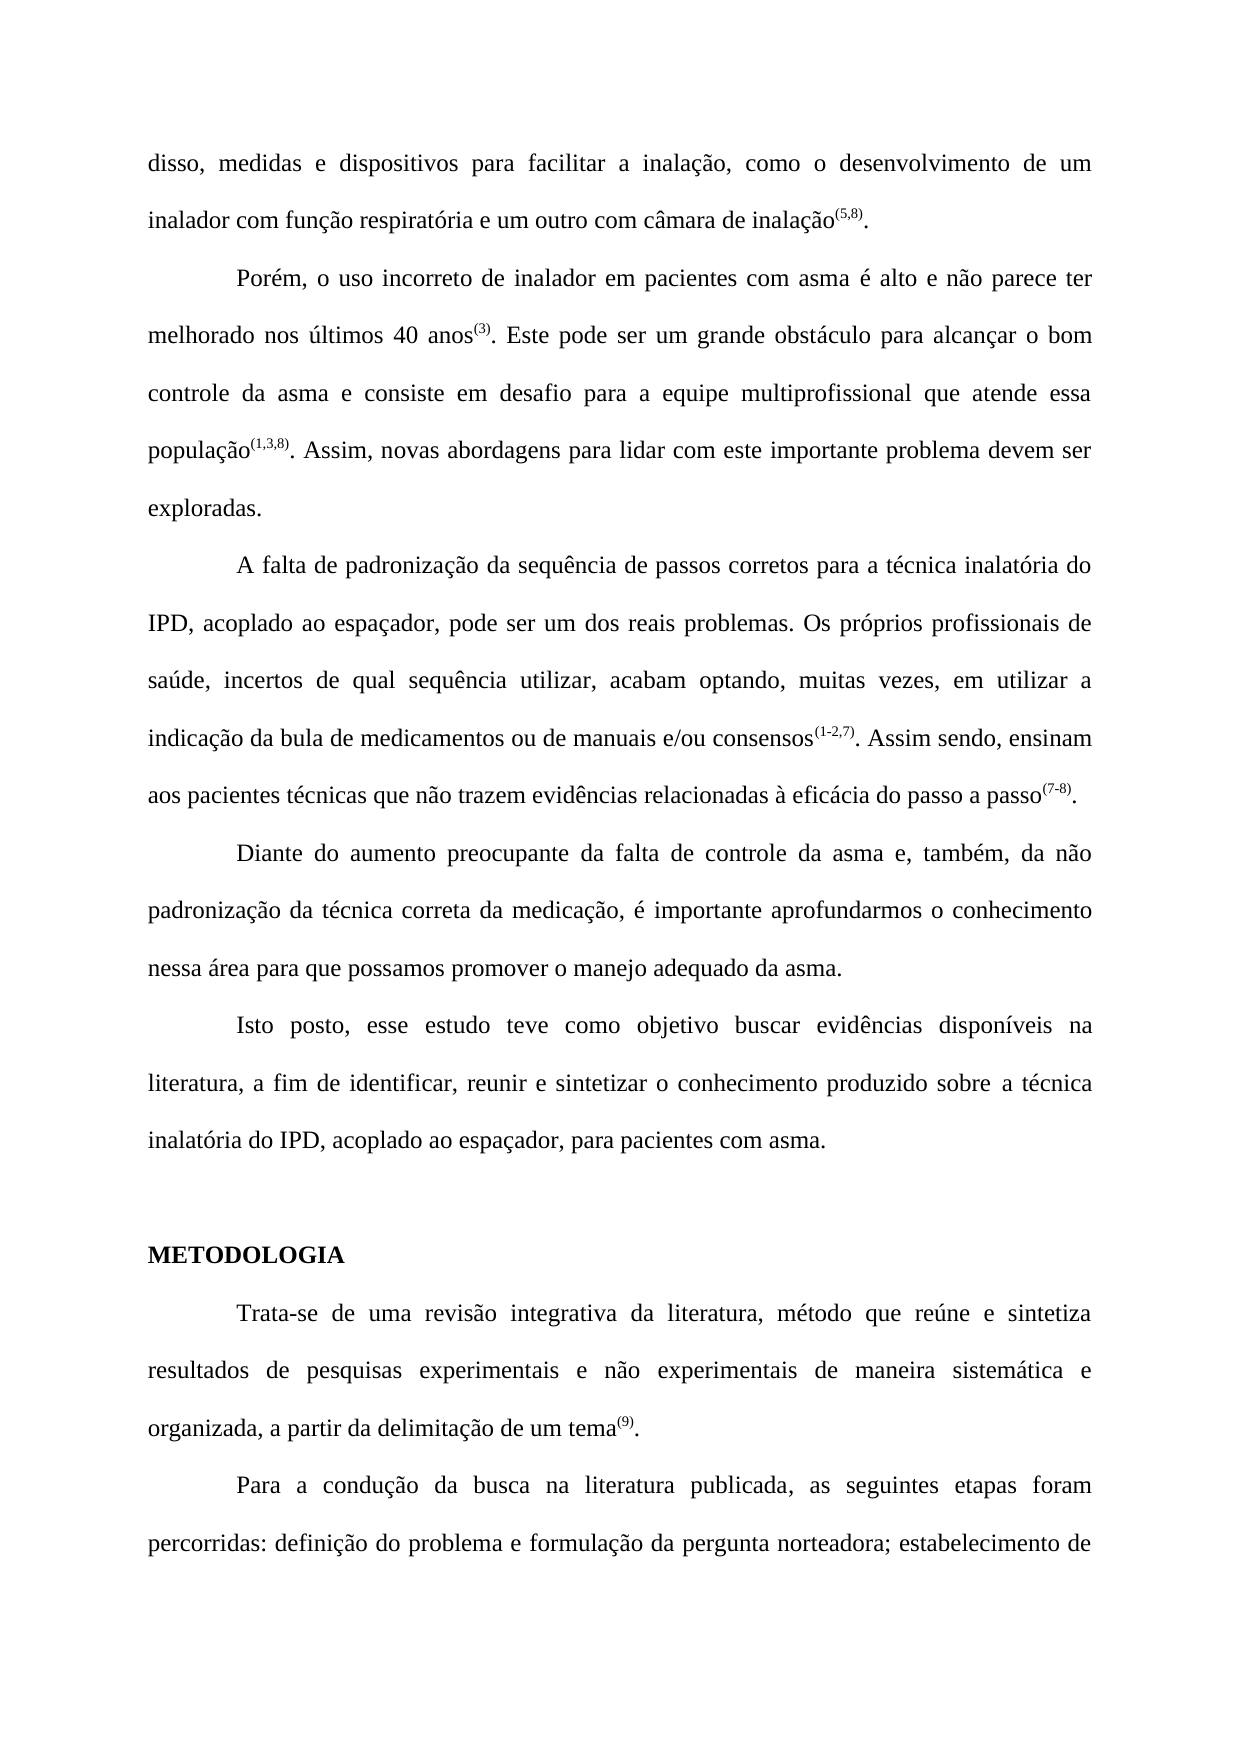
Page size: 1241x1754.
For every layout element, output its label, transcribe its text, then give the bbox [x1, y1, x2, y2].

text Diante do aumento preocupante da falta de controle da asma e, também, da não padronização da técnica correta da medicação, é importante aprofundarmos o conhecimento nessa área para que possamos promover o manejo adequado da asma. [148, 838, 1092, 981]
list METODOLOGIA [148, 1240, 1092, 1269]
text Trata-se de uma revisão integrativa da literatura, método que reúne e sintetiza resultados de pesquisas experimentais e não experimentais de maneira sistemática e organizada, a partir da delimitação de um tema(9). [148, 1298, 1092, 1441]
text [148, 148, 1092, 234]
text A falta de padronização da sequência de passos corretos para a técnica inalatória do IPD, acoplado ao espaçador, pode ser um dos reais problemas. Os próprios profissionais de saúde, incertos de qual sequência utilizar, acabam optando, muitas vezes, em utilizar a indicação da bula de medicamentos ou de manuais e/ou consensos(1-2,7). Assim sendo, ensinam aos pacientes técnicas que não trazem evidências relacionadas à eficácia do passo a passo(7-8). [148, 550, 1092, 809]
text Porém, o uso incorreto de inalador em pacientes com asma é alto e não parece ter melhorado nos últimos 40 anos(3). Este pode ser um grande obstáculo para alcançar o bom controle da asma e consiste em desafio para a equipe multiprofissional que atende essa população(1,3,8). Assim, novas abordagens para lidar com este importante problema devem ser exploradas. [148, 263, 1092, 521]
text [148, 1470, 1092, 1556]
text Isto posto, esse estudo teve como objetivo buscar evidências disponíveis na literatura, a fim de identificar, reunir e sintetizar o conhecimento produzido sobre a técnica inalatória do IPD, acoplado ao espaçador, para pacientes com asma. [148, 1010, 1092, 1154]
